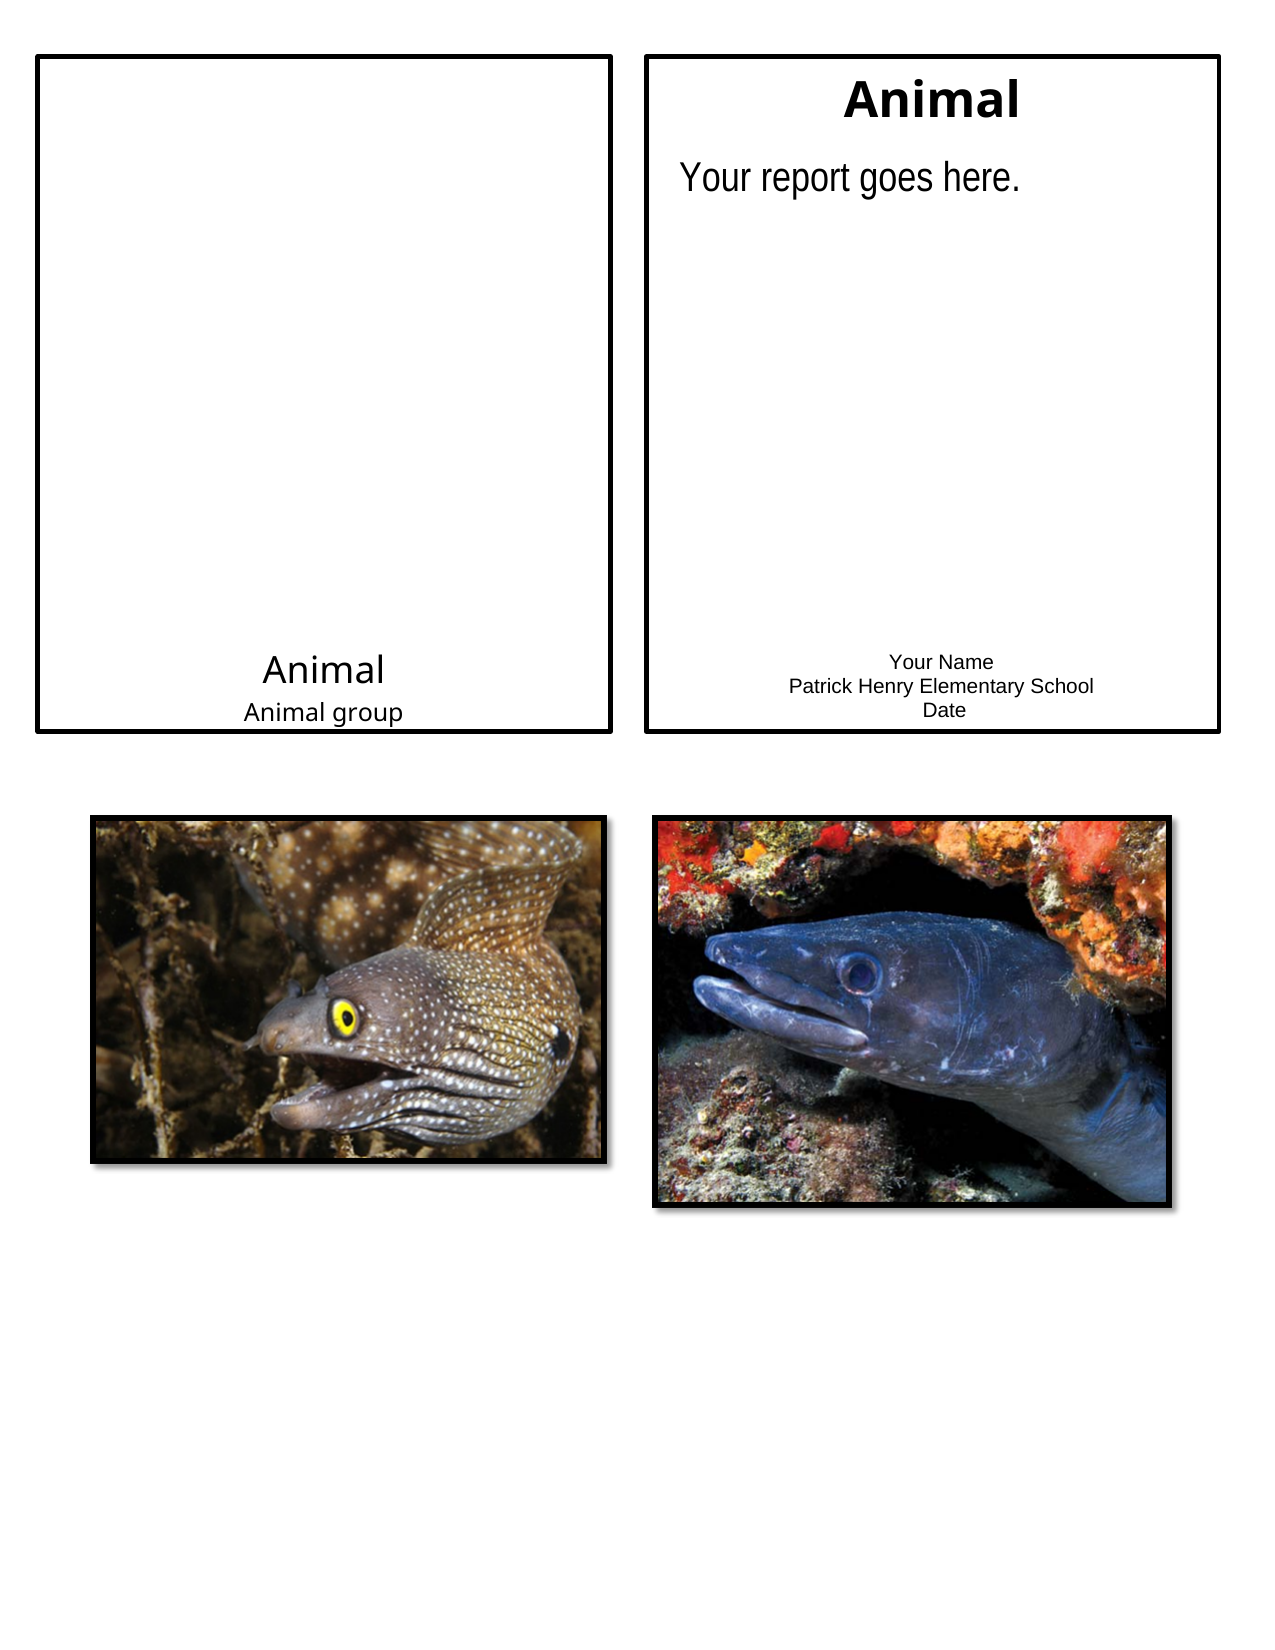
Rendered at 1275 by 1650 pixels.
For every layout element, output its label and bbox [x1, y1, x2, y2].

picture [648, 813, 1184, 1218]
picture [86, 813, 619, 1174]
